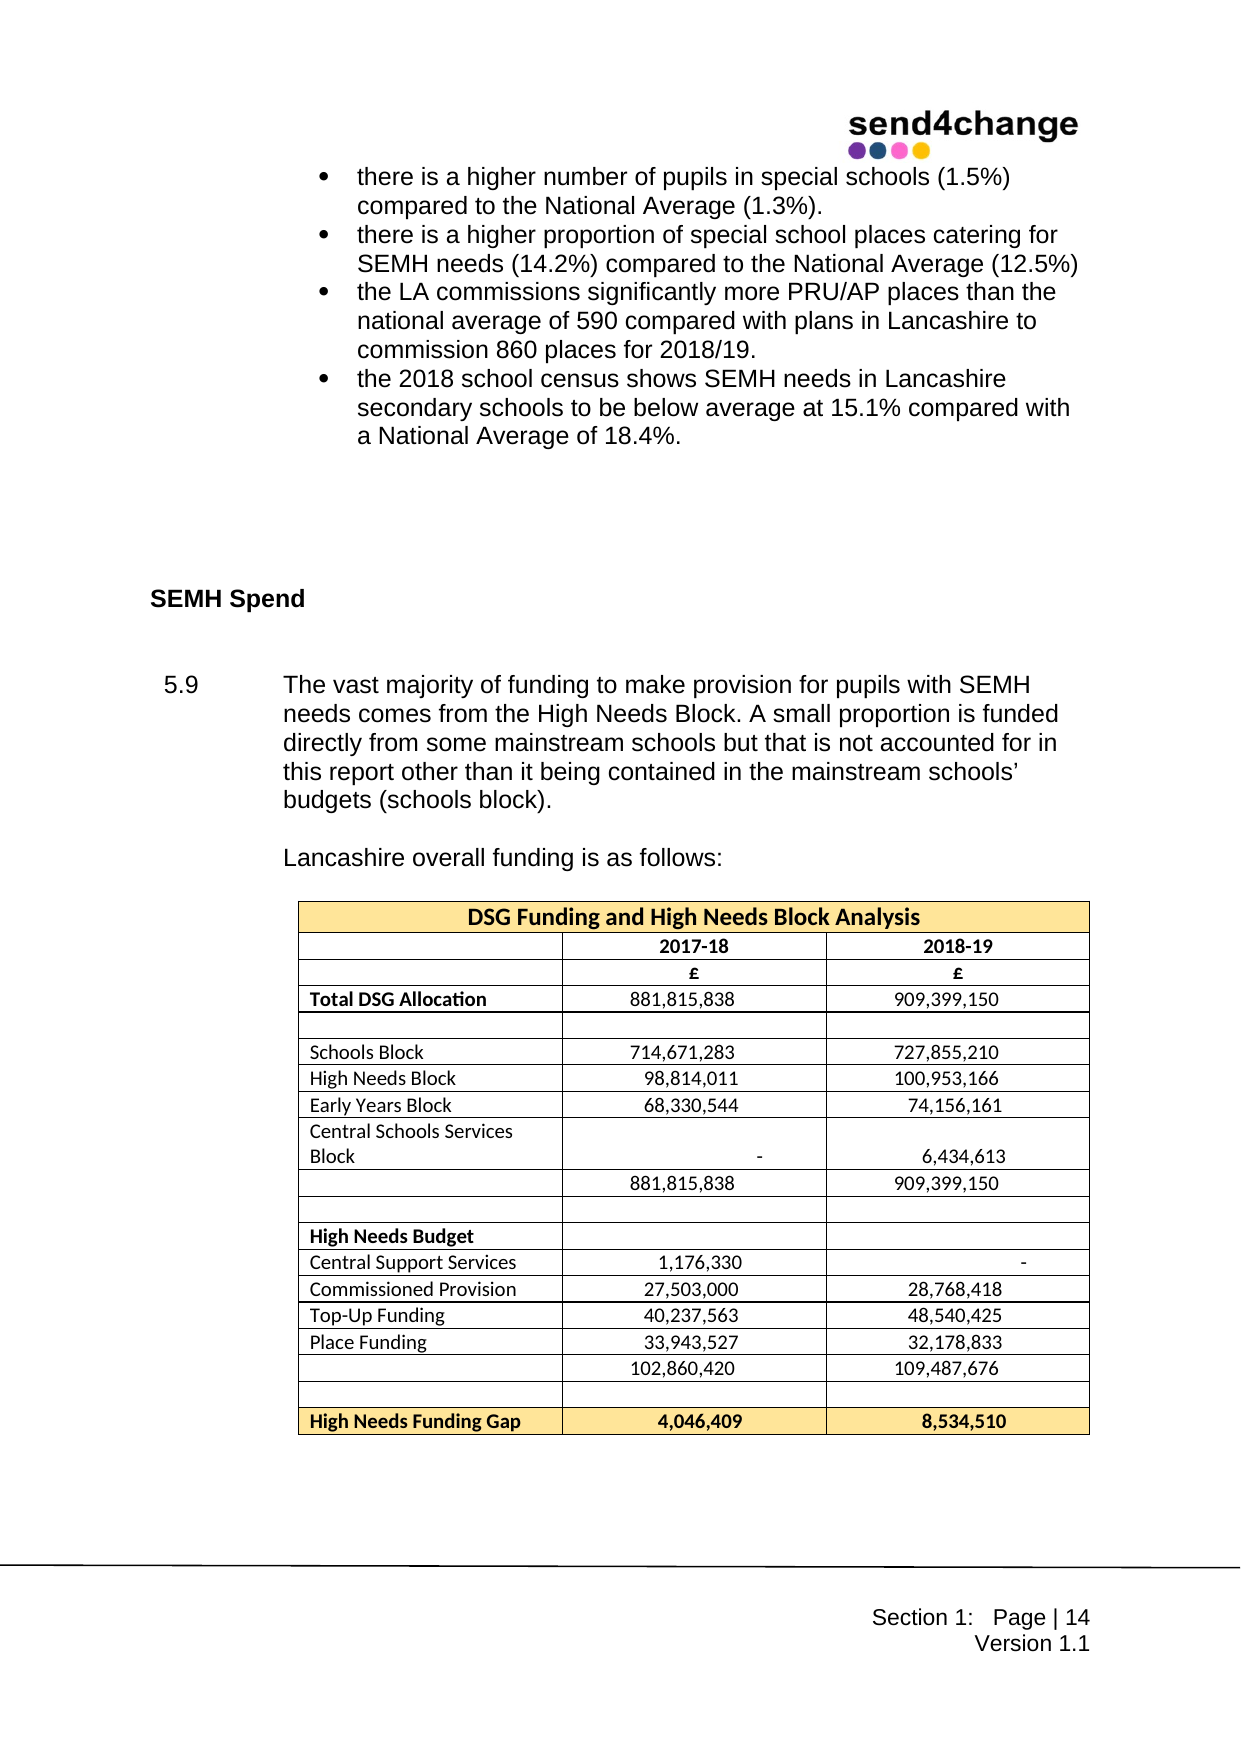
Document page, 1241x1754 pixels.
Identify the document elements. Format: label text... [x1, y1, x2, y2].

list there is a higher proportion of special school places catering for SEMH needs (14.2%) compared to the National Average (12.5%) [319, 220, 1090, 277]
table_cell 33,943,527 [563, 1329, 826, 1354]
table_cell Top-Up Funding [299, 1303, 562, 1328]
table_cell Central Schools Services Block [299, 1118, 562, 1169]
table_cell 727,855,210 [827, 1039, 1089, 1064]
table_cell [299, 960, 562, 985]
picture [837, 102, 1086, 163]
table_cell Place Funding [299, 1329, 562, 1354]
table_cell 48,540,425 [827, 1303, 1089, 1328]
table_cell High Needs Budget [299, 1223, 562, 1248]
text SEMH Spend [150, 584, 1090, 613]
table_cell [827, 1197, 1089, 1222]
text 5.9 The vast majority of funding to make provision for pupils with SEMH [150, 671, 1090, 699]
text Lancashire overall funding is as follows: [194, 843, 1090, 872]
text directly from some mainstream schools but that is not accounted for in [150, 728, 1090, 757]
table_cell [563, 1223, 826, 1248]
table_cell [299, 1355, 562, 1381]
table_cell [299, 1013, 562, 1038]
list the LA commissions significantly more PRU/AP places than the national average of 590 compared with plans in Lancashire to commission 860 places for 2018/19. [319, 277, 1090, 364]
table_cell [299, 1197, 562, 1222]
table_cell 881,815,838 [563, 986, 826, 1011]
table_cell High Needs Block [299, 1065, 562, 1091]
table_cell Central Support Services [299, 1250, 562, 1275]
table_cell Schools Block [299, 1039, 562, 1064]
table_cell 100,953,166 [827, 1065, 1089, 1091]
table_cell £ [827, 960, 1089, 985]
table_cell 102,860,420 [563, 1355, 826, 1381]
text needs comes from the High Needs Block. A small proportion is funded [150, 699, 1090, 728]
table_cell 6,434,613 [827, 1118, 1089, 1169]
table_cell - [563, 1118, 826, 1169]
table_cell 98,814,011 [563, 1065, 826, 1091]
table_header DSG Funding and High Needs Block Analysis [299, 902, 1089, 932]
table_cell 2017-18 [563, 933, 826, 958]
table_cell 2018-19 [827, 933, 1089, 958]
table_cell 27,503,000 [563, 1276, 826, 1301]
table_cell 28,768,418 [827, 1276, 1089, 1301]
table_cell [299, 1382, 562, 1407]
table_cell 8,534,510 [827, 1408, 1089, 1434]
table_cell [827, 1382, 1089, 1407]
list there is a higher number of pupils in special schools (1.5%) compared to the National Average (1.3%). [319, 162, 1090, 220]
table_cell Early Years Block [299, 1092, 562, 1117]
table_cell High Needs Funding Gap [299, 1408, 562, 1434]
table_cell [563, 1013, 826, 1038]
table_cell [563, 1382, 826, 1407]
table_cell Total DSG Allocation [299, 986, 562, 1011]
text budgets (schools block). [150, 786, 1090, 814]
table_cell [563, 1197, 826, 1222]
table_cell 74,156,161 [827, 1092, 1089, 1117]
table_cell 881,815,838 [563, 1170, 826, 1196]
table_cell £ [563, 960, 826, 985]
table_cell - [827, 1250, 1089, 1275]
table_cell [299, 1170, 562, 1196]
table_cell [299, 933, 562, 958]
table_cell 909,399,150 [827, 986, 1089, 1011]
table_cell 109,487,676 [827, 1355, 1089, 1381]
table_cell 909,399,150 [827, 1170, 1089, 1196]
table_cell [827, 1013, 1089, 1038]
text this report other than it being contained in the mainstream schools’ [150, 757, 1090, 786]
list the 2018 school census shows SEMH needs in Lancashire secondary schools to be below average at 15.1% compared with a National Average of 18.4%. [319, 364, 1090, 450]
table_cell 714,671,283 [563, 1039, 826, 1064]
table_cell 1,176,330 [563, 1250, 826, 1275]
table_cell [827, 1223, 1089, 1248]
table_cell 4,046,409 [563, 1408, 826, 1434]
table_cell 68,330,544 [563, 1092, 826, 1117]
table_cell Commissioned Provision [299, 1276, 562, 1301]
table_cell 40,237,563 [563, 1303, 826, 1328]
table_cell 32,178,833 [827, 1329, 1089, 1354]
